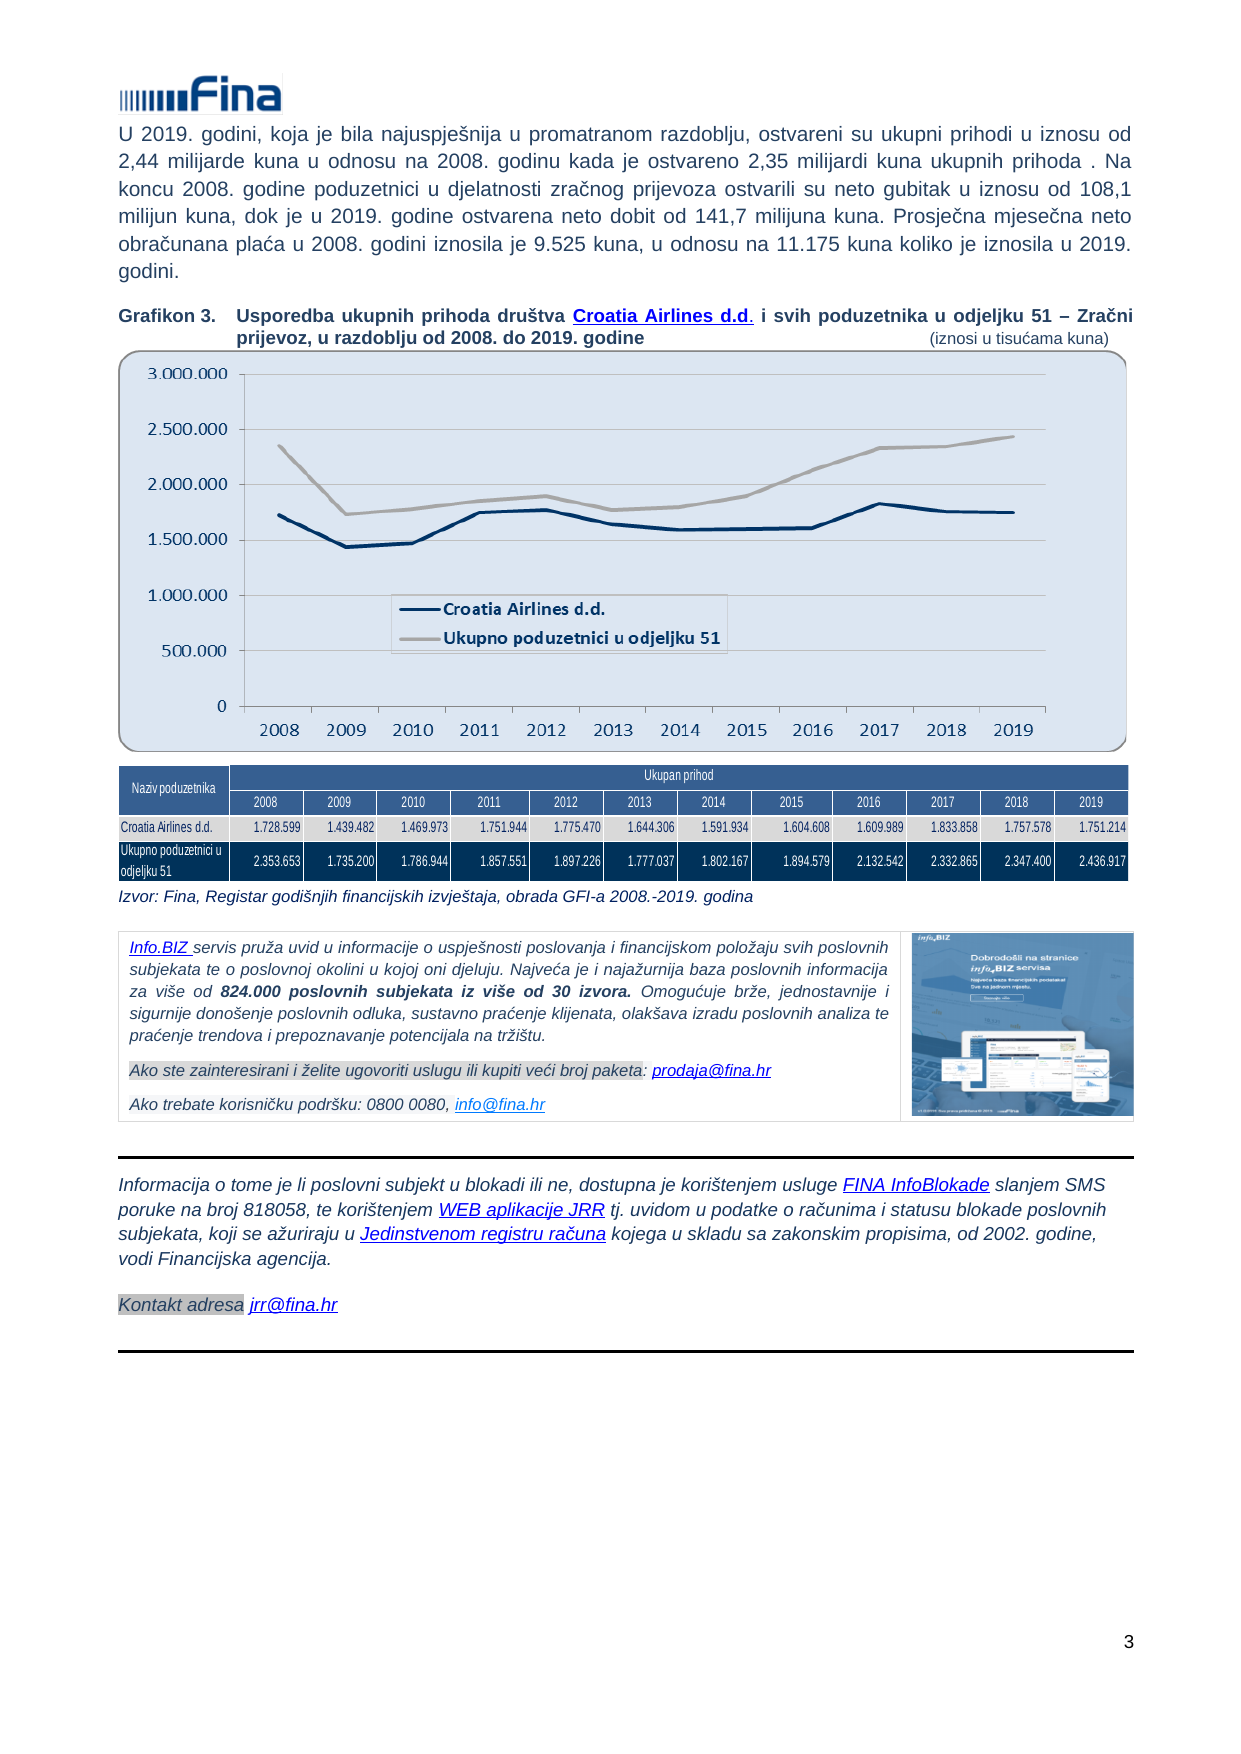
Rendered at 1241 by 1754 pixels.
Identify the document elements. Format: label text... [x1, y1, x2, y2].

text Informacija o tome je li poslovni subjekt u blokadi ili ne, dostupna je korištenjem usluge FINA InfoBlokade slanjem SMS poruke na broj 818058, te korištenjem WEB aplikacije JRR tj. uvidom u podatke o računima i statusu blokade poslovnih subjekata, koji se ažuriraju u Jedinstvenom registru računa kojega u skladu sa zakonskim propisima, od 2002. godine, vodi Financijska agencija. [118, 1159, 1134, 1269]
picture [911, 933, 1134, 1116]
table_header Info.BIZ servis pruža uvid u informacije o uspješnosti poslovanja i financijskom položaju svih poslovnih subjekata te o poslovnoj okolini u kojoj oni djeluju. Najveća je i najažurnija baza poslovnih informacija za više od 824.000 poslovnih subjekata iz više od 30 izvora. Omogućuje brže, jednostavnije i sigurnije donošenje poslovnih odluka, sustavno praćenje klijenata, olakšava izradu poslovnih analiza te praćenje trendova i prepoznavanje potencijala na tržištu. Ako ste zainteresirani i želite ugovoriti uslugu ili kupiti veći broj paketa: prodaja@fina.hr Ako trebate korisničku podršku: 0800 0080, info@fina.hr [119, 932, 900, 1121]
text Kontakt adresa jrr@fina.hr [118, 1276, 1134, 1315]
picture [118, 350, 1127, 752]
picture [118, 73, 284, 116]
text U 2019. godini, koja je bila najuspješnija u promatranom razdoblju, ostvareni su ukupni prihodi u iznosu od 2,44 milijarde kuna u odnosu na 2008. godinu kada je ostvareno 2,35 milijardi kuna ukupnih prihoda . Na koncu 2008. godine poduzetnici u djelatnosti zračnog prijevoza ostvarili su neto gubitak u iznosu od 108,1 milijun kuna, dok je u 2019. godine ostvarena neto dobit od 141,7 milijuna kuna. Prosječna mjesečna neto obračunana plaća u 2008. godini iznosila je 9.525 kuna, u odnosu na 11.175 kuna koliko je iznosila u 2019. godini. [118, 121, 1134, 283]
text Izvor: Fina, Registar godišnjih financijskih izvještaja, obrada GFI-a 2008.-2019. godina [118, 887, 1134, 906]
table_header [901, 932, 1133, 1121]
text Grafikon 3. Usporedba ukupnih prihoda društva Croatia Airlines d.d. i svih poduzetnika u odjeljku 51 – Zračni prijevoz, u razdoblju od 2008. do 2019. godine (iznosi u tisućama kuna) [118, 305, 1134, 348]
